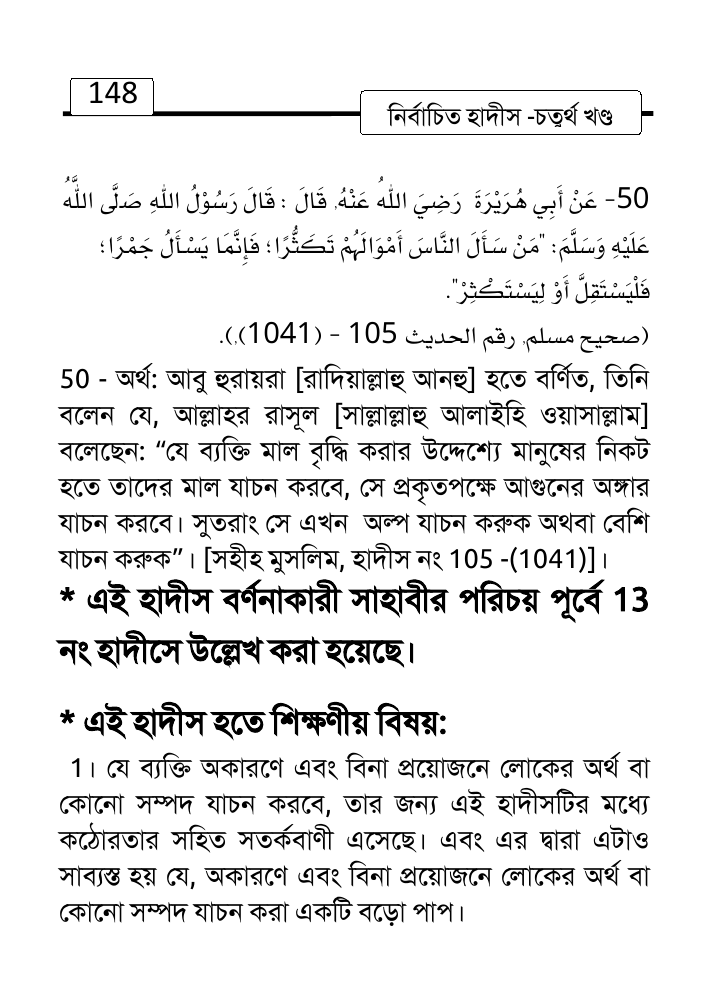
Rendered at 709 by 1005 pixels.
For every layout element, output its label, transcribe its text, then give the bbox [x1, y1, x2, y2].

text (صحيح مسلم, رقم الحديث 105 - (1041),). [59, 315, 650, 360]
list 1। যে ব্যক্তি অকারণে এবং বিনা প্রয়োজনে লোকের অর্থ বা কোনো সম্পদ যাচন করবে, তার জন্য এই হাদীসটির মধ্যে কঠোরতার সহিত সতর্কবাণী এসেছে। এবং এর দ্বারা এটাও সাব্যস্ত হয় যে, অকারণে এবং বিনা প্রয়োজনে লোকের অর্থ বা কোনো সম্পদ যাচন করা একটি বড়ো পাপ। [59, 749, 650, 929]
list * এই হাদীস হতে শিক্ষণীয় বিষয়: [59, 698, 650, 743]
text * এই হাদীস বর্ণনাকারী সাহাবীর পরিচয় পূর্বে 13 নং হাদীসে উল্লেখ করা হয়েছে। [59, 576, 650, 671]
list 50 - অর্থ: আবু হুরায়রা [রাদিয়াল্লাহু আনহু] হতে বর্ণিত, তিনি বলেন যে, আল্লাহর রাসূল [সাল্লাল্লাহু আলাইহি ওয়াসাল্লাম] বলেছেন: “যে ব্যক্তি মাল বৃদ্ধি করার উদ্দেশ্যে মানুষের নিকট হতে তাদের মাল যাচন করবে, সে প্রকৃতপক্ষে আগুনের অঙ্গার যাচন করবে। সুতরাং সে এখন অল্প যাচন করুক অথবা বেশি যাচন করুক”। [সহীহ মুসলিম, হাদীস নং 105 -(1041)]। [59, 360, 650, 576]
text 50- عَنْ أَبِي هُرَيْرَةَ رَضِيَ اللهُ عَنْهُ, قَالَ : قَالَ رَسُوْلُ اللهِ صَلَّى اللَّهُ عَلَيْهِ وَسَلَّمَ: "مَنْ سَأَلَ النَّاسَ أَمْوَالَهُمْ تَكَثُّرًا؛ فَإِنَّمَا يَسْأَلُ جَمْرًا؛ فَلْيَسْتَقِلَّ أَوْ لِيَسْتَكْثِرْ". [59, 179, 650, 315]
